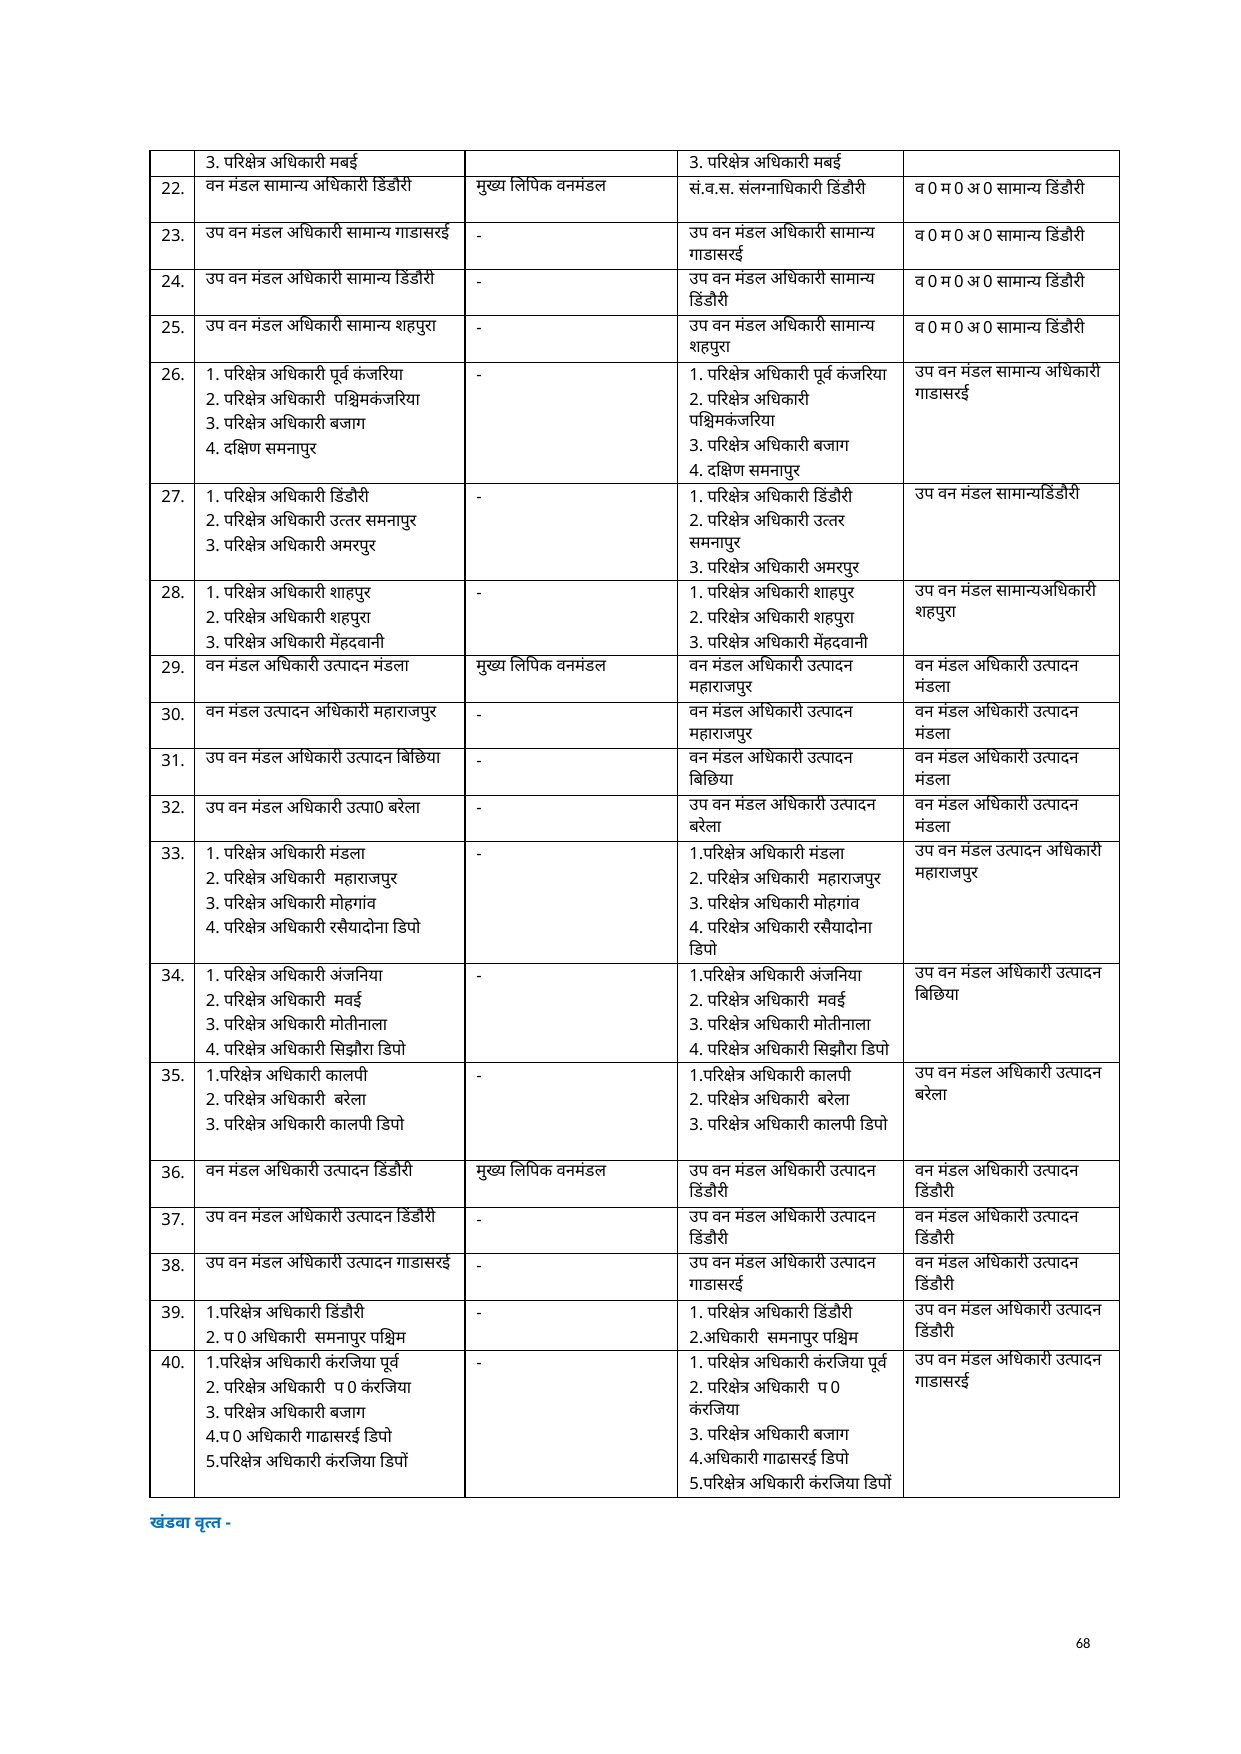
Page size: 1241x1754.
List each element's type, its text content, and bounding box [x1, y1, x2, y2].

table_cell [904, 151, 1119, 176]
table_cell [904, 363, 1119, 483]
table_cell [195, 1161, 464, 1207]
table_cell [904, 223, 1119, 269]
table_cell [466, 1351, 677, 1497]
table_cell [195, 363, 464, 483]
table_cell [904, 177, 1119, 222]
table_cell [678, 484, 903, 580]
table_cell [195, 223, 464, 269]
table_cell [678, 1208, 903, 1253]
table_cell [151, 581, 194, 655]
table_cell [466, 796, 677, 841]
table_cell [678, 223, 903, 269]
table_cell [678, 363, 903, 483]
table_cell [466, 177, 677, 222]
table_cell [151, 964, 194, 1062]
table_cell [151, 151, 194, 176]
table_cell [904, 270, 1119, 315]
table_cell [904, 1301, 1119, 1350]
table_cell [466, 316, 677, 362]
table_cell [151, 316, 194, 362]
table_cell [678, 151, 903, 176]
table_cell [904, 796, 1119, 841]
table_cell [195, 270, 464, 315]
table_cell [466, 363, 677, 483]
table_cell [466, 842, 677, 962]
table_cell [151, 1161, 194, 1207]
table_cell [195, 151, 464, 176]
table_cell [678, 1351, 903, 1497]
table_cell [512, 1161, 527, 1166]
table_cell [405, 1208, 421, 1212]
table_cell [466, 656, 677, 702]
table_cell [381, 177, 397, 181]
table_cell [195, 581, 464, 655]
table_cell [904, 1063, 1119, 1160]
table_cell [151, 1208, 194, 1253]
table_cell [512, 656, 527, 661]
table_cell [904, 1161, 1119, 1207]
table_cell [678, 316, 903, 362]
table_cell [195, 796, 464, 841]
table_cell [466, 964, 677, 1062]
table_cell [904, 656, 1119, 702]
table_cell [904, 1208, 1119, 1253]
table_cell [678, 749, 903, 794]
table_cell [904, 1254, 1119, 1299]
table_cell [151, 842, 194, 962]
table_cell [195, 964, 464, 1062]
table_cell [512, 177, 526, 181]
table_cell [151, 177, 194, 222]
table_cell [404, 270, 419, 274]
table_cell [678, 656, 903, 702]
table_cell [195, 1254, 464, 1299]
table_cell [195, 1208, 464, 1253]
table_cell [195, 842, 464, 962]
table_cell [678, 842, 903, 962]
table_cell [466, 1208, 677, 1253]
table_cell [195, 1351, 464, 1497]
text खंडवा वृत्‍त - [150, 1511, 1090, 1535]
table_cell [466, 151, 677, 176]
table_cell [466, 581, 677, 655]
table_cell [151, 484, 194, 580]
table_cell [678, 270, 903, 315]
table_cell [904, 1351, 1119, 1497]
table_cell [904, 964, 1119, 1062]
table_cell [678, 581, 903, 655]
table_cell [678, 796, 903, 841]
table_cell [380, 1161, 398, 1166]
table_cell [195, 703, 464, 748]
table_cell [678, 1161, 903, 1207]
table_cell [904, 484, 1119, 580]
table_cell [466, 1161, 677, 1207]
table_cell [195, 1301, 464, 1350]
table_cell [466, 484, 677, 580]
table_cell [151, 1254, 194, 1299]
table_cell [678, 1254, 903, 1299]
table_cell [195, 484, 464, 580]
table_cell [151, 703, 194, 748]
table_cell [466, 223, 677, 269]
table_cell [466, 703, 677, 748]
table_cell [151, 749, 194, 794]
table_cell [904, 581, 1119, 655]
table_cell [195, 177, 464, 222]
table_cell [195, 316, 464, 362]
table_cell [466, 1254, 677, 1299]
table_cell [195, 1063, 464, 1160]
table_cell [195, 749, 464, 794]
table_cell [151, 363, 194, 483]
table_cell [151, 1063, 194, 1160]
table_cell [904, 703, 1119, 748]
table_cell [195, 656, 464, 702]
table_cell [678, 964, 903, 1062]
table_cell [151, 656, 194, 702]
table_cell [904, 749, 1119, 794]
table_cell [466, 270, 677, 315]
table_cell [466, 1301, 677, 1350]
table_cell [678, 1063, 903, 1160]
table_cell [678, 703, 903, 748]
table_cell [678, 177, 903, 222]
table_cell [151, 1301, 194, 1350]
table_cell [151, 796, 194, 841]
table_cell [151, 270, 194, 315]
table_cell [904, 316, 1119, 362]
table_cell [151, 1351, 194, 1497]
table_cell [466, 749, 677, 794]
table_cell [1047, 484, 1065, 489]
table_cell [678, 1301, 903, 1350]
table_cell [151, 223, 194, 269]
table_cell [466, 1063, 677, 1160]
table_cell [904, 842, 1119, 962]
